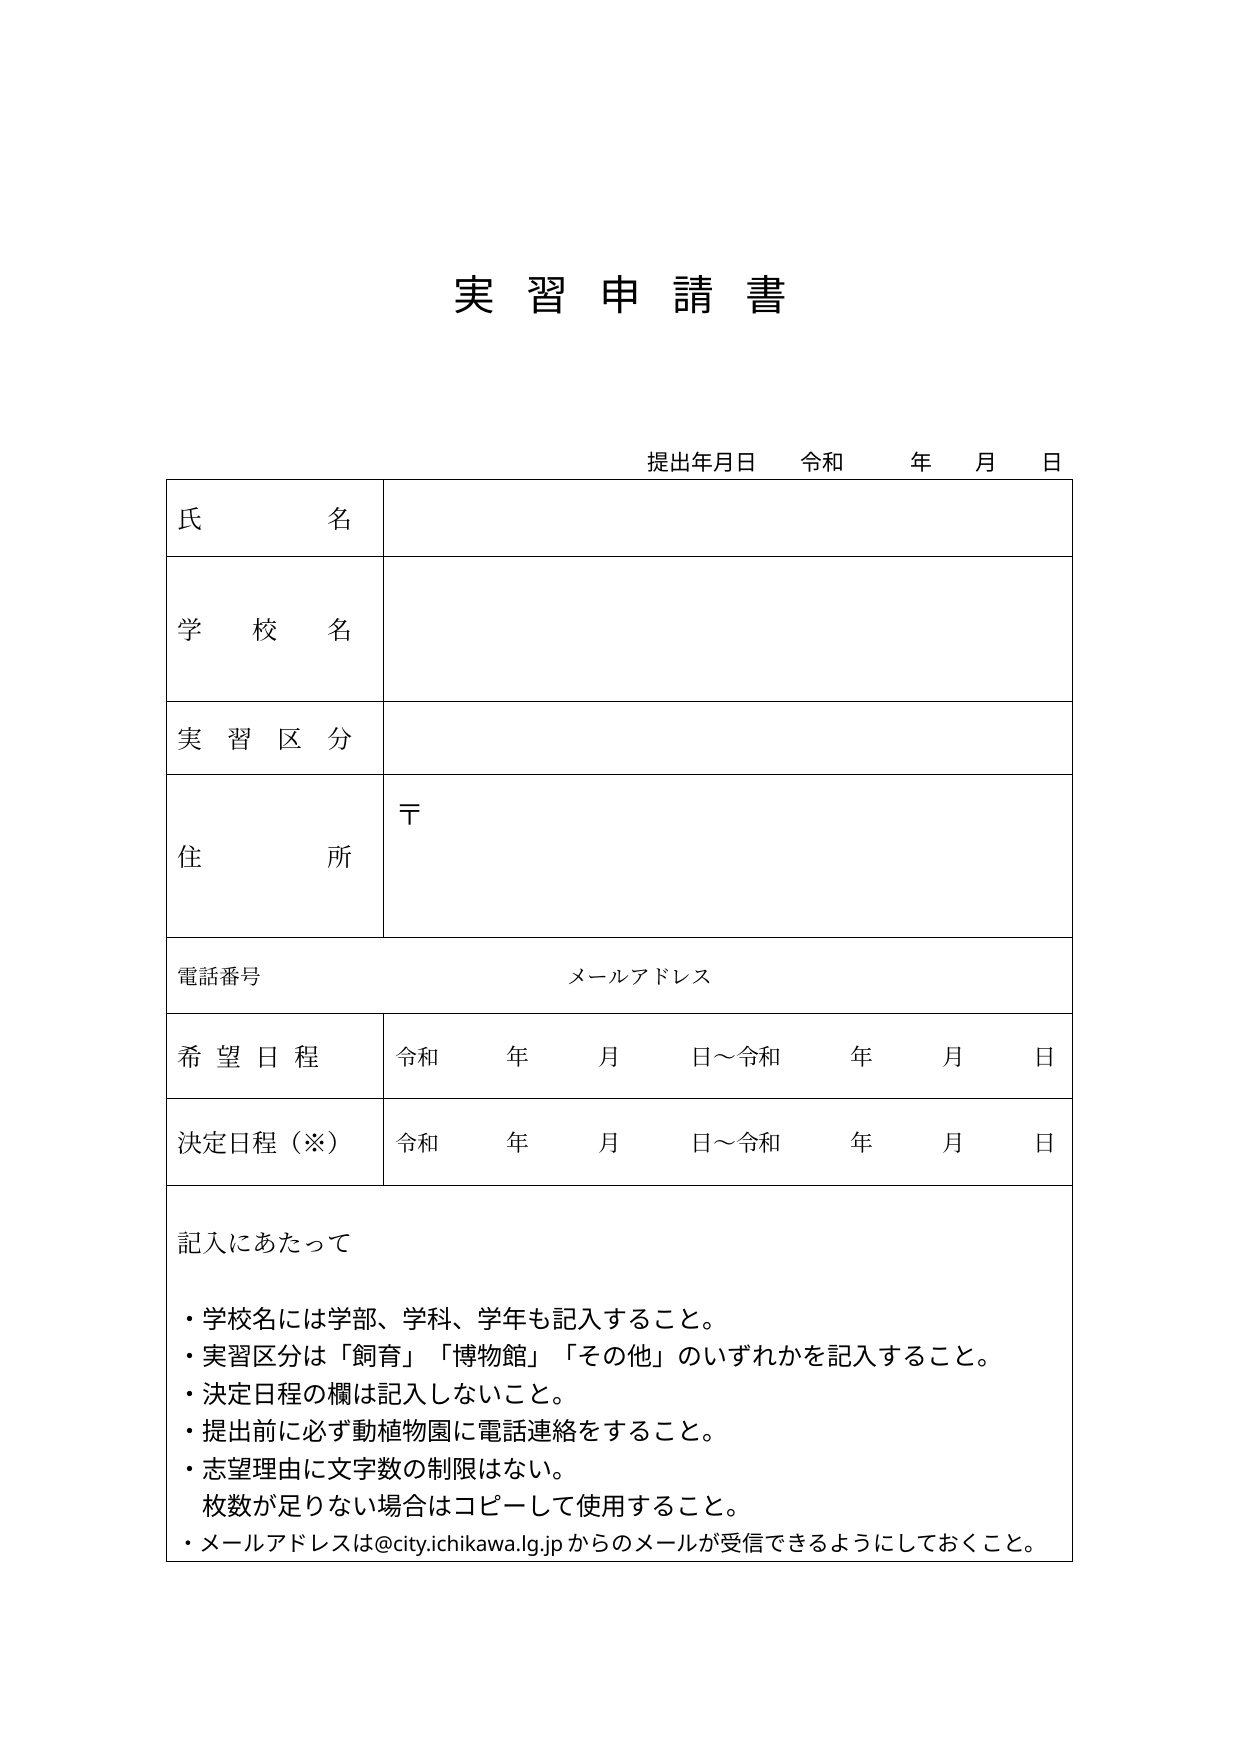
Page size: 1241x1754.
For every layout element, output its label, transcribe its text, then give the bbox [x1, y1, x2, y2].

text 実習申請書 [177, 254, 1063, 329]
table_cell 電話番号 メールアドレス [167, 938, 1072, 1012]
table_cell 令和 年 月 日～令和 年 月 日 [384, 1014, 1072, 1097]
table_cell 〒 [384, 775, 1072, 937]
table_cell [384, 702, 1072, 774]
table_header [384, 480, 1072, 556]
table_cell 学 校 名 [167, 557, 383, 701]
table_cell 実 習 区 分 [167, 702, 383, 774]
table_cell 希望日程 [167, 1014, 383, 1097]
table_cell 住 所 [167, 775, 383, 937]
table_header 氏 名 [167, 480, 383, 556]
table_cell 記入にあたって ・学校名には学部、学科、学年も記入すること。 ・実習区分は「飼育」「博物館」「その他」のいずれかを記入すること。 ・決定日程の欄は記入しないこと。 ・提出前に必ず動植物園に電話連絡をすること。 ・志望理由に文字数の制限はない。 枚数が足りない場合はコピーして使用すること。 ・メールアドレスは@city.ichikawa.lg.jpからのメールが受信できるようにしておくこと。 [167, 1186, 1072, 1561]
table_cell 決定日程（※） [167, 1099, 383, 1185]
table_cell 令和 年 月 日～令和 年 月 日 [384, 1099, 1072, 1185]
table_cell [384, 557, 1072, 701]
text 提出年月日 令和 年 月 日 [177, 442, 1063, 479]
